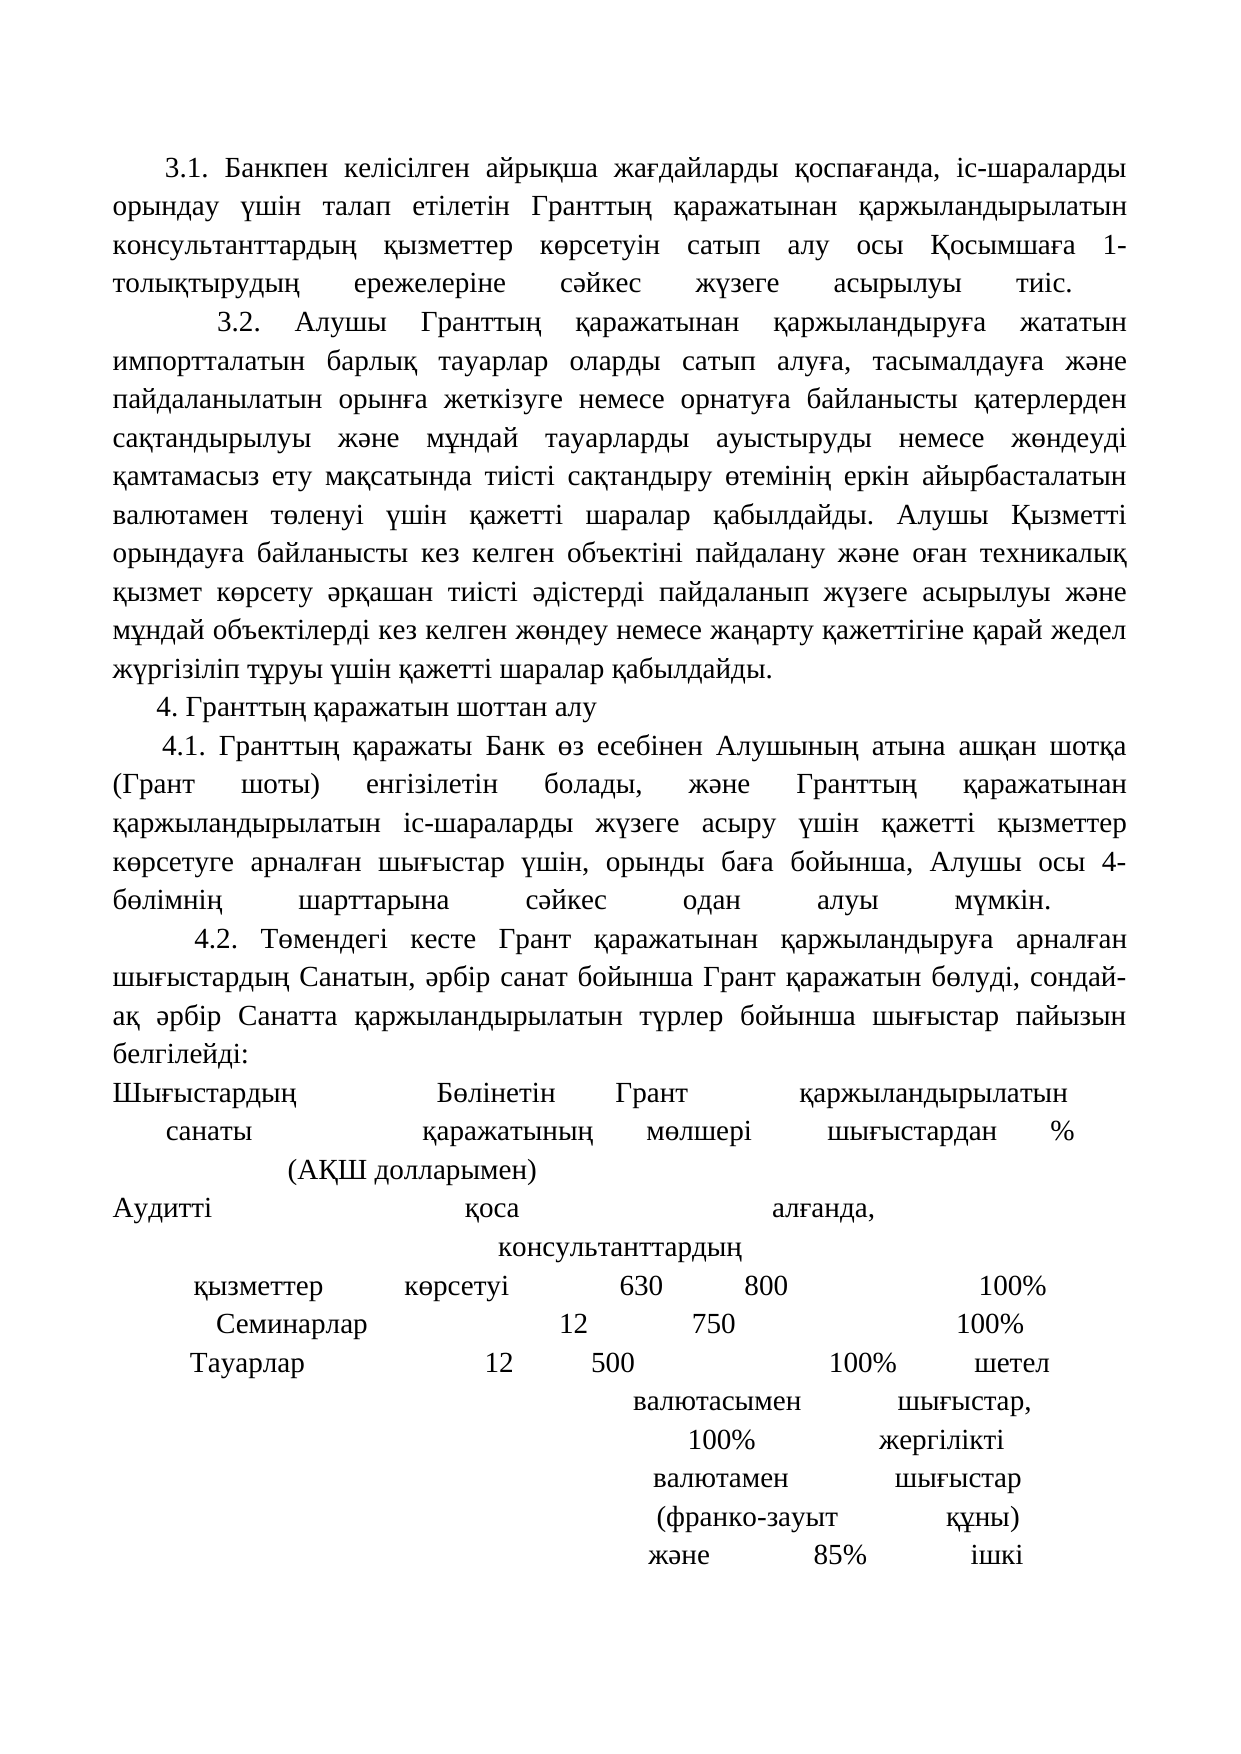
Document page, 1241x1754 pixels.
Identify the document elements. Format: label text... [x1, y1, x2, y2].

text 4.1. Гранттың қаражаты Банк өз есебiнен Алушының атына ашқан шотқа (Грант шоты) енгiзiлетiн болады, және Гранттың қаражатынан қаржыландырылатын iс-шараларды жүзеге асыру үшiн қажеттi қызметтер көрсетуге арналған шығыстар үшiн, орынды баға бойынша, Алушы осы 4-бөлiмнiң шарттарына сәйкес одан алуы мүмкiн. 4.2. Төмендегі кесте Грант қаражатынан қаржыландыруға арналған шығыстардың Санатын, әрбiр санат бойынша Грант қаражатын бөлудi, сондай-ақ әрбiр Санатта қаржыландырылатын түрлер бойынша шығыстар пайызын белгiлейдi: [112, 728, 1128, 1070]
text 3.1. Банкпен келiсiлген айрықша жағдайларды қоспағанда, iс-шараларды орындау үшiн талап етiлетiн Гранттың қаражатынан қаржыландырылатын консультанттардың қызметтер көрсетуiн сатып алу осы Қосымшаға 1-толықтырудың ережелерiне сәйкес жүзеге асырылуы тиiс. 3.2. Алушы Гранттың қаражатынан қаржыландыруға жататын импортталатын барлық тауарлар оларды сатып алуға, тасымалдауға және пайдаланылатын орынға жеткiзуге немесе орнатуға байланысты қатерлерден сақтандырылуы және мұндай тауарларды ауыстыруды немесе жөндеудi қамтамасыз ету мақсатында тиiстi сақтандыру өтемiнiң еркiн айырбасталатын валютамен төленуi үшiн қажеттi шаралар қабылдайды. Алушы Қызметтi орындауға байланысты кез келген объектiнi пайдалану және оған техникалық қызмет көрсету әрқашан тиiстi әдiстердi пайдаланып жүзеге асырылуы және мұндай объектiлердi кез келген жөндеу немесе жаңарту қажеттiгiне қарай жедел жүргiзiлiп тұруы үшін қажеттi шаралар қабылдайды. [112, 150, 1128, 684]
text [112, 1191, 1128, 1571]
text 4. Гранттың қаражатын шоттан алу [112, 689, 1128, 723]
text Шығыстардың Бөлiнетiн Грант қаржыландырылатын санаты қаражатының мөлшерi шығыстардан % (АҚШ долларымен) [112, 1075, 1128, 1186]
